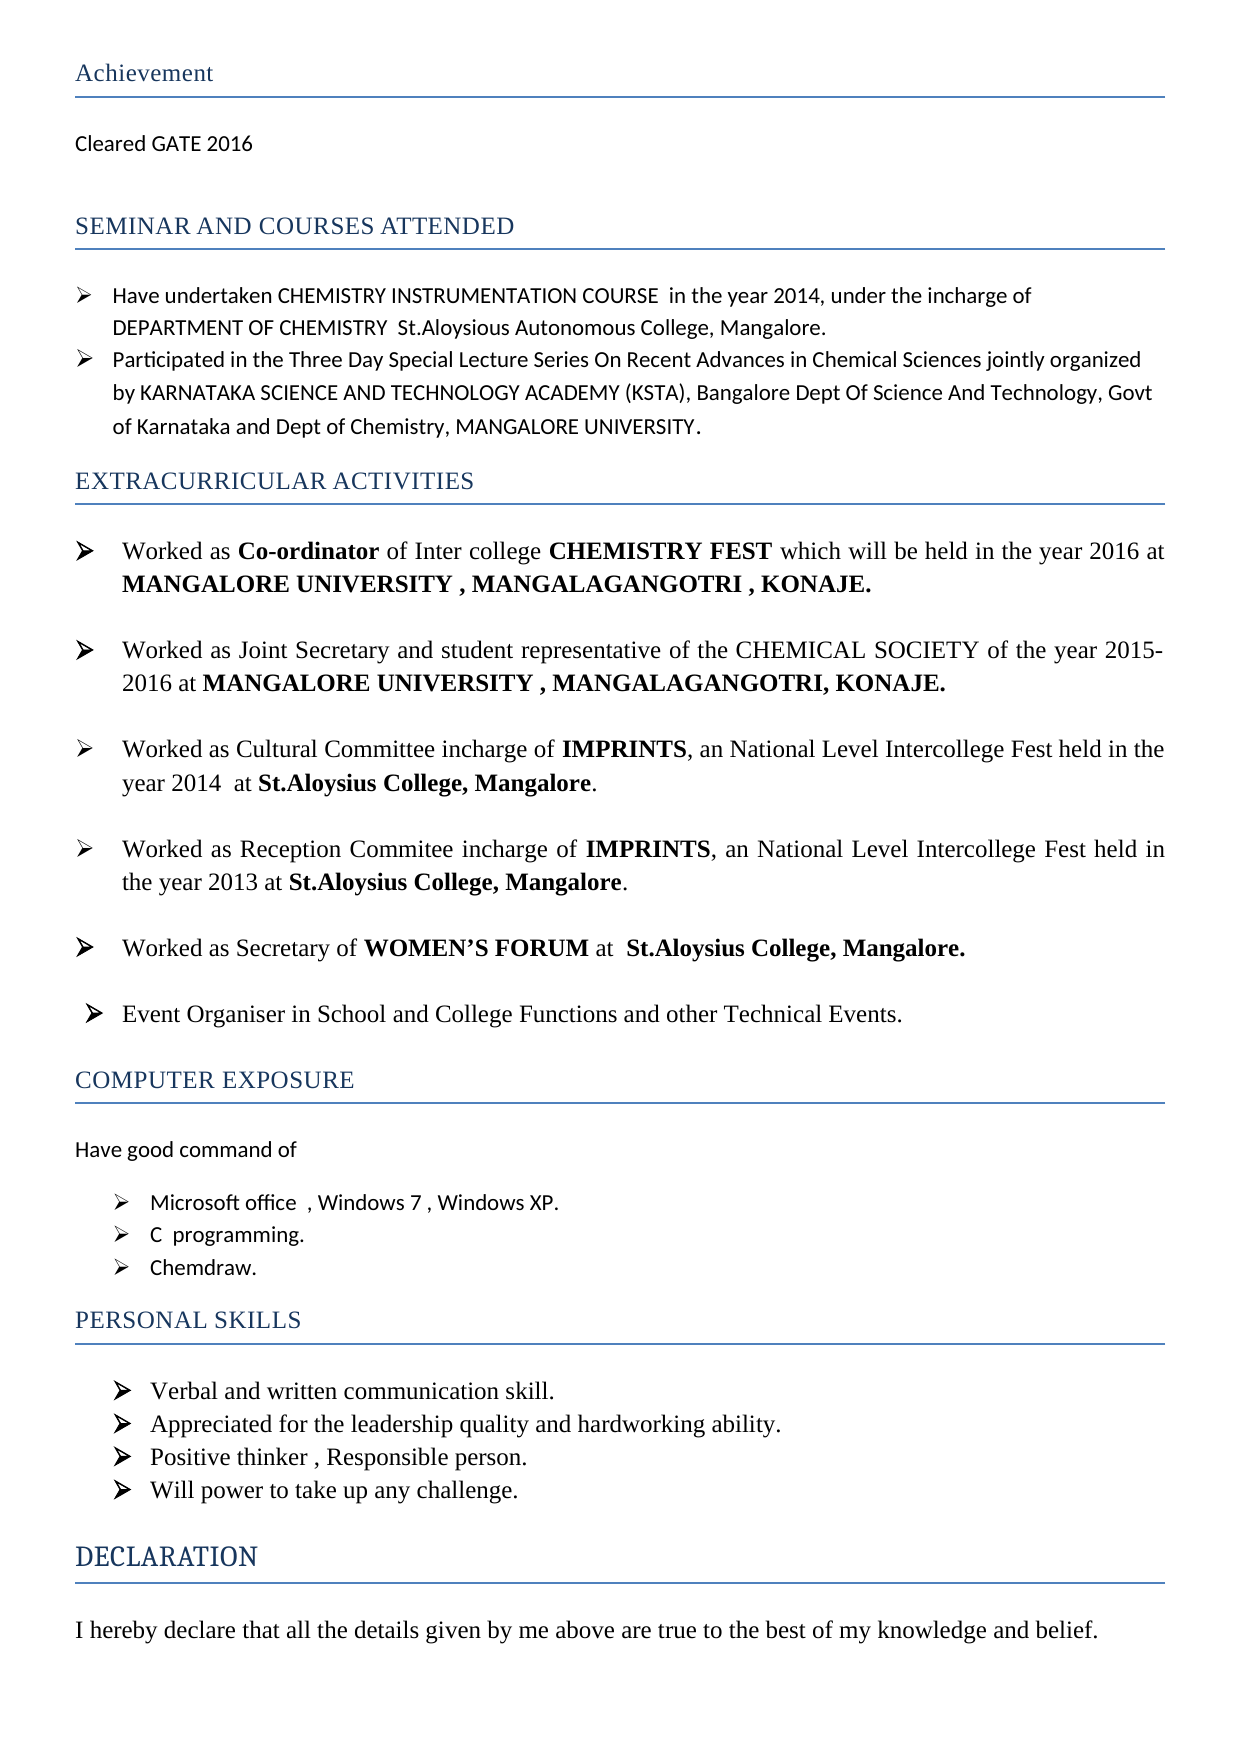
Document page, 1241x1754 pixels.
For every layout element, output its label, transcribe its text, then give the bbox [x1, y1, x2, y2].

list Worked as Joint Secretary and student representative of the CHEMICAL SOCIETY of the year 2015-2016 at MANGALORE UNIVERSITY , MANGALAGANGOTRI, KONAJE. [75, 636, 1165, 697]
list Worked as Co-ordinator of Inter college CHEMISTRY FEST which will be held in the year 2016 at MANGALORE UNIVERSITY , MANGALAGANGOTRI , KONAJE. [75, 536, 1165, 598]
list Participated in the Three Day Special Lecture Series On Recent Advances in Chemical Sciences jointly organized by KARNATAKA SCIENCE AND TECHNOLOGY ACADEMY (KSTA), Bangalore Dept Of Science And Technology, Govt of Karnataka and Dept of Chemistry, MANGALORE UNIVERSITY. [75, 346, 1165, 441]
list Have undertaken CHEMISTRY INSTRUMENTATION COURSE in the year 2014, under the incharge of DEPARTMENT OF CHEMISTRY St.Aloysious Autonomous College, Mangalore. [75, 281, 1165, 341]
list Verbal and written communication skill. [112, 1376, 1165, 1405]
list Positive thinker , Responsible person. [112, 1442, 1165, 1471]
title SEMINAR AND COURSES ATTENDED [75, 211, 1165, 248]
list Worked as Secretary of WOMEN’S FORUM at St.Aloysius College, Mangalore. [75, 933, 1165, 961]
list Microsoft office , Windows 7 , Windows XP. [112, 1188, 1165, 1216]
title Achievement [75, 58, 1165, 96]
list Appreciated for the leadership quality and hardworking ability. [112, 1409, 1165, 1438]
text Have good command of [75, 1135, 1165, 1163]
list Event Organiser in School and College Functions and other Technical Events. [84, 999, 1165, 1027]
list C programming. [112, 1220, 1165, 1248]
title COMPUTER EXPOSURE [75, 1065, 1165, 1102]
list Chemdraw. [112, 1253, 1165, 1281]
text Cleared GATE 2016 [75, 129, 1165, 157]
list Will power to take up any challenge. [112, 1475, 1165, 1504]
title PERSONAL SKILLS [75, 1306, 1165, 1343]
list Worked as Reception Commitee incharge of IMPRINTS, an National Level Intercollege Fest held in the year 2013 at St.Aloysius College, Mangalore. [75, 834, 1165, 895]
title EXTRACURRICULAR ACTIVITIES [75, 466, 1165, 503]
text I hereby declare that all the details given by me above are true to the best of my knowledge and belief. [75, 1616, 1165, 1644]
title DECLARATION [75, 1540, 1165, 1582]
list Worked as Cultural Committee incharge of IMPRINTS, an National Level Intercollege Fest held in the year 2014 at St.Aloysius College, Mangalore. [75, 734, 1165, 796]
